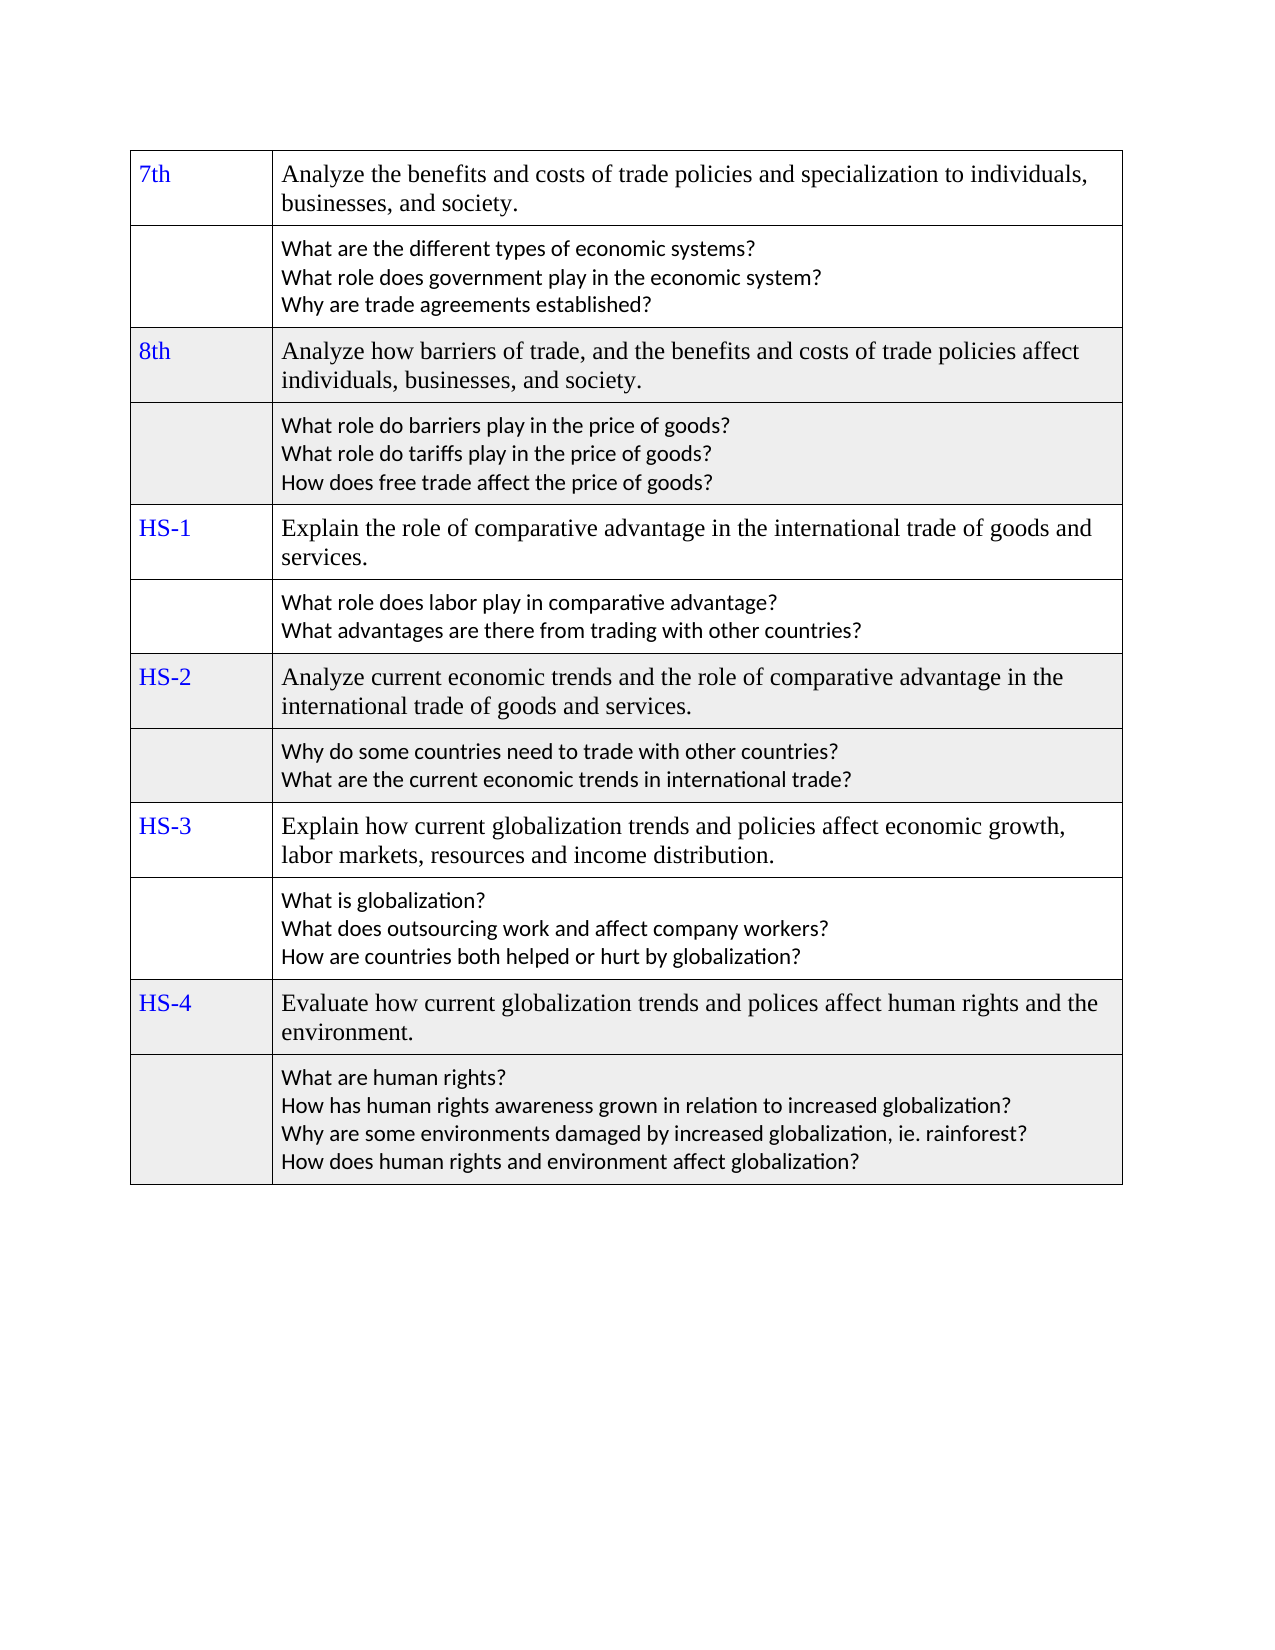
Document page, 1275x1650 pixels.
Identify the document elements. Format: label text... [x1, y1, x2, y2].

table_cell What role does labor play in comparative advantage? What advantages are there from trading with other countries? [273, 580, 1122, 653]
table_cell What role do barriers play in the price of goods? What role do tariffs play in the price of goods? How does free trade affect the price of goods? [273, 403, 1122, 504]
table_cell 8th [131, 328, 272, 402]
table_cell Explain how current globalization trends and policies affect economic growth, labor markets, resources and income distribution. [273, 803, 1122, 877]
table_cell [131, 1055, 272, 1184]
table_cell HS-1 [131, 505, 272, 579]
table_cell [131, 729, 272, 802]
table_cell HS-4 [131, 980, 272, 1054]
table_cell Analyze the benefits and costs of trade policies and specialization to individuals, businesses, and society. [273, 151, 1122, 225]
table_cell HS-3 [131, 803, 272, 877]
table_cell What is globalization? What does outsourcing work and affect company workers? How are countries both helped or hurt by globalization? [273, 878, 1122, 979]
table_cell [131, 226, 272, 327]
table_cell HS-2 [131, 654, 272, 728]
table_cell [131, 580, 272, 653]
table_cell [131, 878, 272, 979]
table_cell Evaluate how current globalization trends and polices affect human rights and the environment. [273, 980, 1122, 1054]
table_cell 7th [131, 151, 272, 225]
table_cell Explain the role of comparative advantage in the international trade of goods and services. [273, 505, 1122, 579]
table_cell Why do some countries need to trade with other countries? What are the current economic trends in international trade? [273, 729, 1122, 802]
table_cell Analyze how barriers of trade, and the benefits and costs of trade policies affect individuals, businesses, and society. [273, 328, 1122, 402]
table_cell Analyze current economic trends and the role of comparative advantage in the international trade of goods and services. [273, 654, 1122, 728]
table_cell What are the different types of economic systems? What role does government play in the economic system? Why are trade agreements established? [273, 226, 1122, 327]
table_cell What are human rights? How has human rights awareness grown in relation to increased globalization? Why are some environments damaged by increased globalization, ie. rainforest? How does human rights and environment affect globalization? [273, 1055, 1122, 1184]
table_cell [131, 403, 272, 504]
